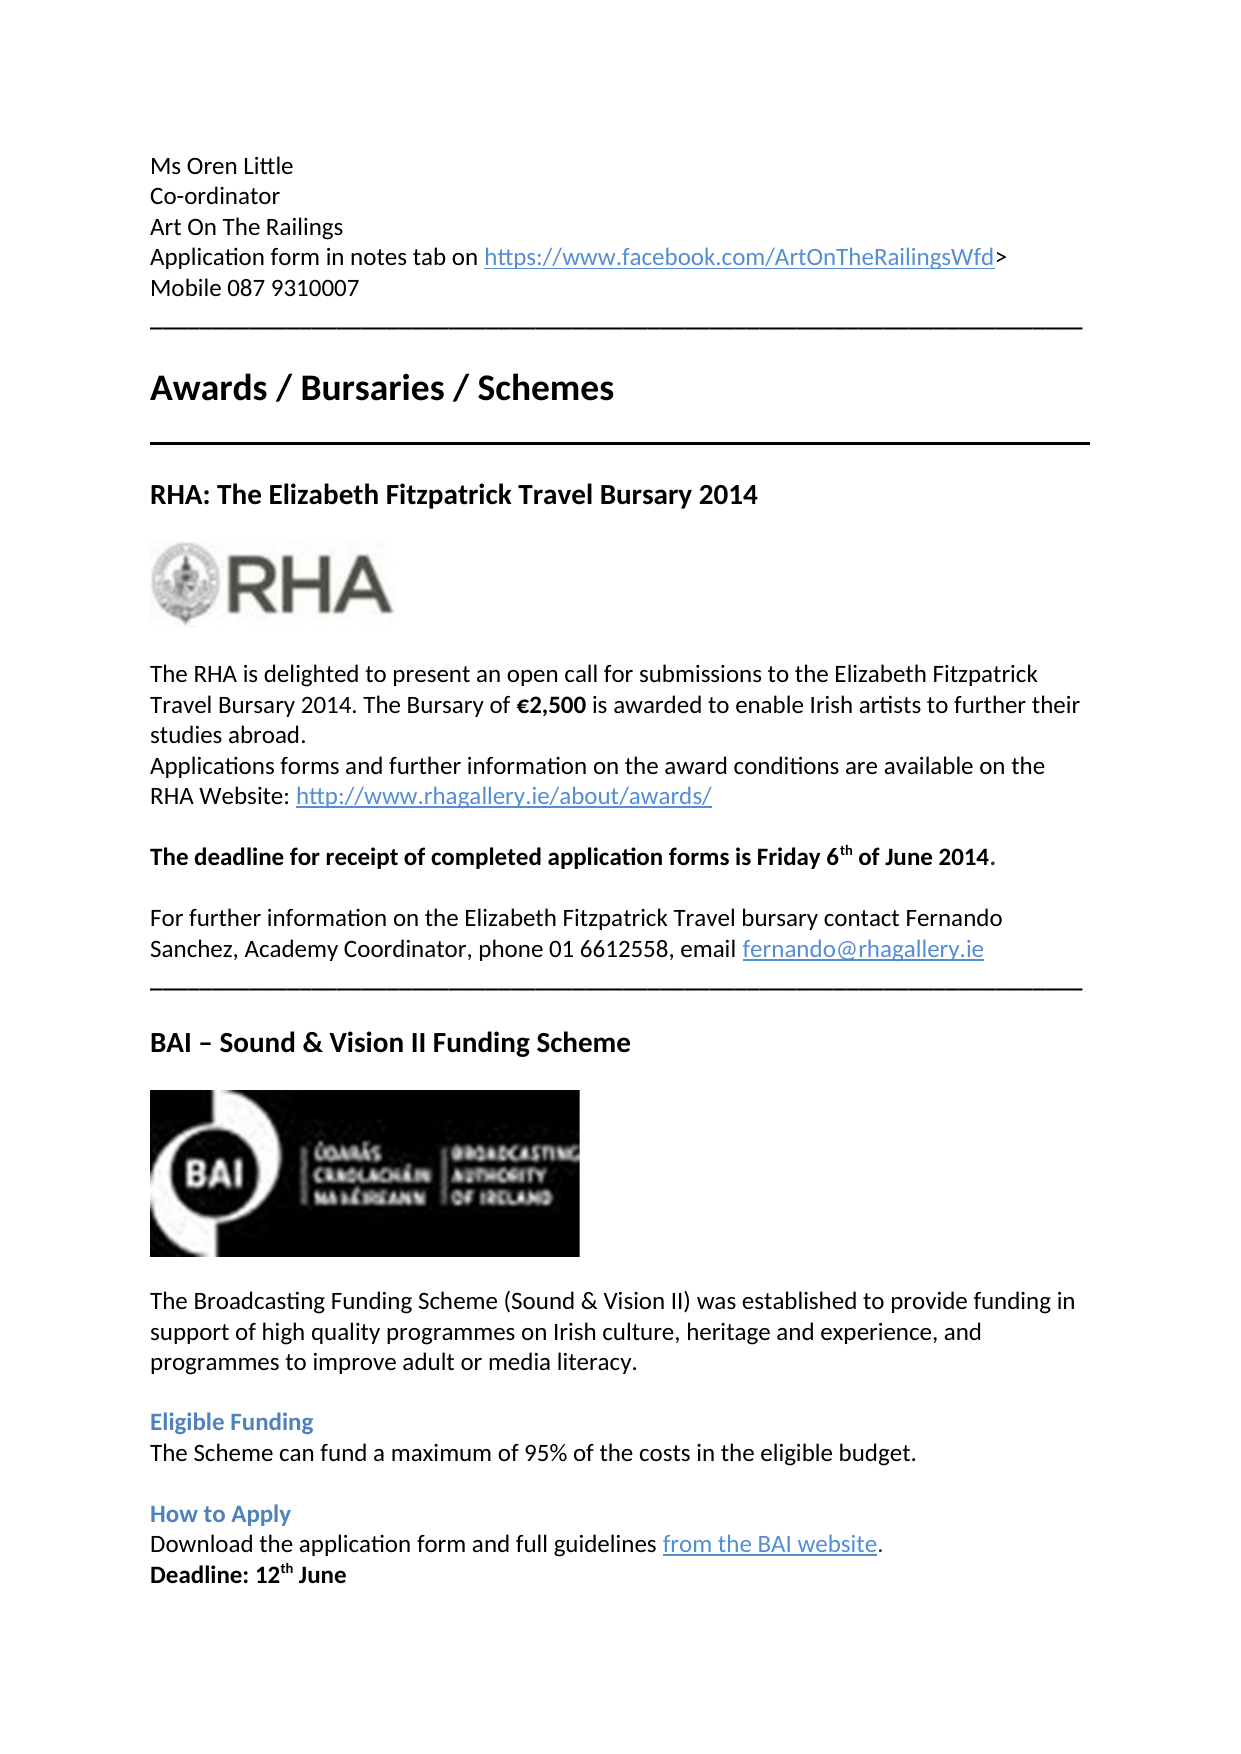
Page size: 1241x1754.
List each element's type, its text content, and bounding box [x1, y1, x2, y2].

picture [150, 1090, 580, 1257]
text The Broadcasting Funding Scheme (Sound & Vision II) was established to provide funding in support of high quality programmes on Irish culture, heritage and experience, and programmes to improve adult or media literacy. [150, 1286, 1090, 1377]
text Ms Oren Little Co-ordinator Art On The Railings [150, 150, 1090, 242]
text Deadline: 12th June [150, 1559, 1090, 1589]
text The deadline for receipt of completed application forms is Friday 6th of June 2014. [150, 841, 1090, 872]
text BAI – Sound & Vision II Funding Scheme [150, 1024, 1090, 1060]
picture [150, 541, 396, 628]
text Download the application form and full guidelines from the BAI website. [150, 1528, 1090, 1559]
text RHA: The Elizabeth Fitzpatrick Travel Bursary 2014 [150, 476, 1090, 511]
subtitle Eligible Funding [150, 1406, 1090, 1437]
subtitle How to Apply [150, 1498, 1090, 1528]
text Application form in notes tab on https://www.facebook.com/ArtOnTheRailingsWfd> Mobile 087 9310007 [150, 242, 1090, 303]
text ___________________________________________________________________________ [150, 303, 1090, 333]
text The Scheme can fund a maximum of 95% of the costs in the eligible budget. [150, 1437, 1090, 1467]
text The RHA is delighted to present an open call for submissions to the Elizabeth Fitzpatrick Travel Bursary 2014. The Bursary of €2,500 is awarded to enable Irish artists to further their studies abroad. [150, 658, 1090, 750]
text Applications forms and further information on the award conditions are available on the RHA Website: http://www.rhagallery.ie/about/awards/ [150, 750, 1090, 811]
text Awards / Bursaries / Schemes [150, 364, 1090, 409]
text ___________________________________________________________________________ [150, 963, 1090, 994]
text For further information on the Elizabeth Fitzpatrick Travel bursary contact Fernando Sanchez, Academy Coordinator, phone 01 6612558, email fernando@rhagallery.ie [150, 902, 1090, 963]
